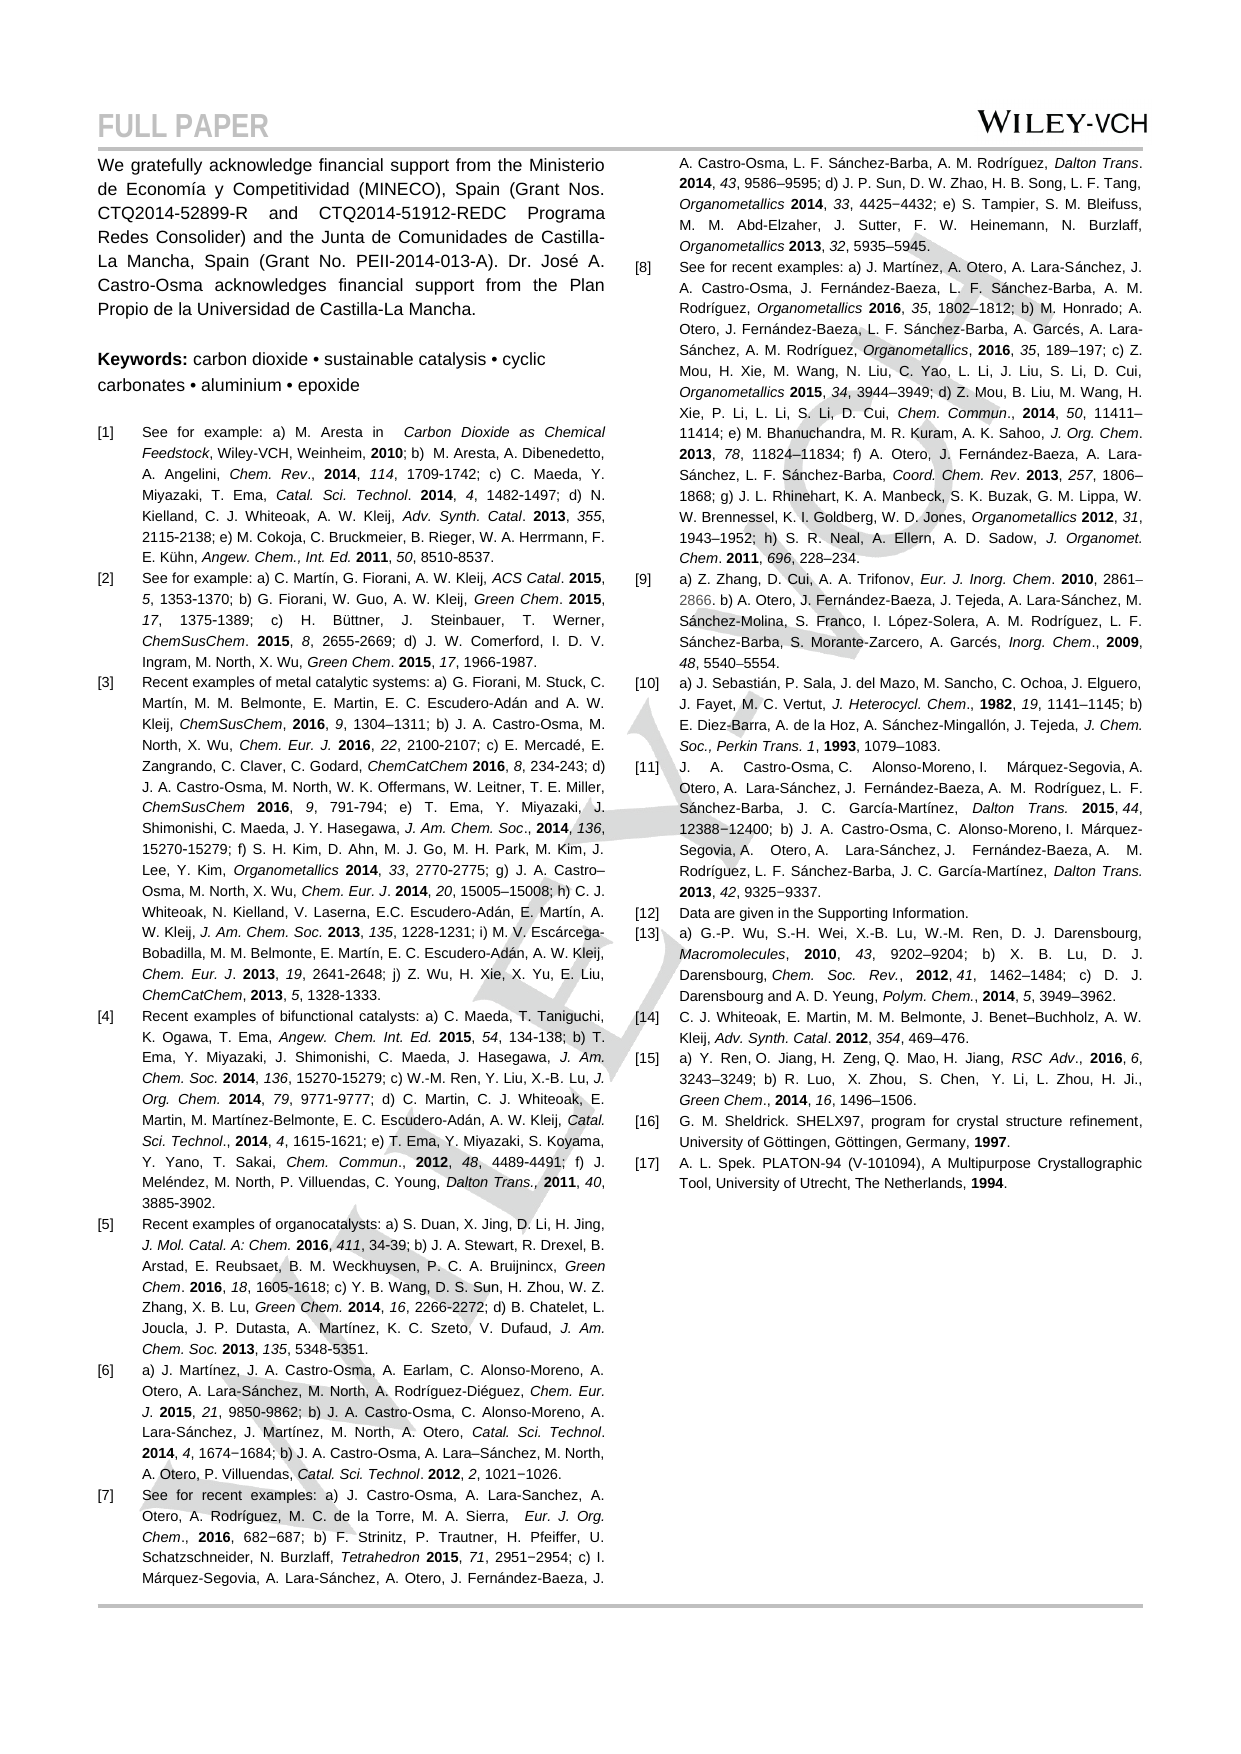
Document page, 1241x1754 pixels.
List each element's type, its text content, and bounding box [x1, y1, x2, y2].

text We gratefully acknowledge financial support from the Ministerio de Economía y Competitividad (MINECO), Spain (Grant Nos. CTQ2014-52899-R and CTQ2014-51912-REDC Programa Redes Consolider) and the Junta de Comunidades de Castilla-La Mancha, Spain (Grant No. PEII-2014-013-A). Dr. José A. Castro-Osma acknowledges financial support from the Plan Propio de la Universidad de Castilla-La Mancha. [97, 151, 605, 319]
text [12] Data are given in the Supporting Information. [635, 901, 1143, 922]
text [4] Recent examples of bifunctional catalysts: a) C. Maeda, T. Taniguchi, K. Ogawa, T. Ema, Angew. Chem. Int. Ed. 2015, 54, 134138; b) T. Ema, Y. Miyazaki, J. Shimonishi, C. Maeda, J. Hasegawa, J. Am. Chem. Soc. 2014, 136, 1527015279; c) W.-M. Ren, Y. Liu, X.-B. Lu, J. Org. Chem. 2014, 79, 97719777; d) C. Martin, C. J. Whiteoak, E. Martin, M. Martínez-Belmonte, E. C. Escudero-Adán, A. W. Kleij, Catal. Sci. Technol., 2014, 4, 16151621; e) T. Ema, Y. Miyazaki, S. Koyama, Y. Yano, T. Sakai, Chem. Commun., 2012, 48, 44894491; f) J. Meléndez, M. North, P. Villuendas, C. Young, Dalton Trans., 2011, 40, 38853902. [97, 1004, 605, 1213]
text [9] a) Z. Zhang, D. Cui, A. A. Trifonov, Eur. J. Inorg. Chem. 2010, 2861–2866. b) A. Otero, J. Fernández-Baeza, J. Tejeda, A. Lara-Sánchez, M. Sánchez-Molina, S. Franco, I. López-Solera, A. M. Rodríguez, L. F. Sánchez-Barba, S. Morante-Zarcero, A. Garcés, Inorg. Chem., 2009, 48, 5540–5554. [635, 568, 1143, 672]
text [15] a) Y. Ren, O. Jiang, H. Zeng, Q. Mao, H. Jiang, RSC Adv., 2016, 6, 3243–3249; b) R. Luo, X. Zhou, S. Chen, Y. Li, L. Zhou, H. Ji., Green Chem., 2014, 16, 1496–1506. [635, 1047, 1143, 1110]
text [5] Recent examples of organocatalysts: a) S. Duan, X. Jing, D. Li, H. Jing, J. Mol. Catal. A: Chem. 2016, 411, 3439; b) J. A. Stewart, R. Drexel, B. Arstad, E. Reubsaet, B. M. Weckhuysen, P. C. A. Bruijnincx, Green Chem. 2016, 18, 16051618; c) Y. B. Wang, D. S. Sun, H. Zhou, W. Z. Zhang, X. B. Lu, Green Chem. 2014, 16, 22662272; d) B. Chatelet, L. Joucla, J. P. Dutasta, A. Martínez, K. C. Szeto, V. Dufaud, J. Am. Chem. Soc. 2013, 135, 53485351. [97, 1213, 605, 1359]
text [16] G. M. Sheldrick. SHELX97, program for crystal structure refinement, University of Göttingen, Göttingen, Germany, 1997. [635, 1110, 1143, 1151]
text [10] a) J. Sebastián, P. Sala, J. del Mazo, M. Sancho, C. Ochoa, J. Elguero, J. Fayet, M. C. Vertut, J. Heterocycl. Chem., 1982, 19, 1141–1145; b) E. Diez-Barra, A. de la Hoz, A. Sánchez-Mingallón, J. Tejeda, J. Chem. Soc., Perkin Trans. 1, 1993, 1079–1083. [635, 672, 1143, 756]
text [13] a) G.-P. Wu, S.-H. Wei, X.-B. Lu, W.-M. Ren, D. J. Darensbourg, Macromolecules, 2010, 43, 9202–9204; b) X. B. Lu, D. J. Darensbourg, Chem. Soc. Rev., 2012, 41, 1462–1484; c) D. J. Darensbourg and A. D. Yeung, Polym. Chem., 2014, 5, 3949–3962. [635, 922, 1143, 1006]
text [11] J. A. Castro-Osma, C. Alonso-Moreno, I. Márquez-Segovia, A. Otero, A. Lara-Sánchez, J. Fernández-Baeza, A. M. Rodríguez, L. F. Sánchez-Barba, J. C. García-Martínez, Dalton Trans. 2015, 44, 12388−12400; b) J. A. Castro-Osma, C. Alonso-Moreno, I. Márquez-Segovia, A. Otero, A. Lara-Sánchez, J. Fernández-Baeza, A. M. Rodríguez, L. F. Sánchez-Barba, J. C. García-Martínez, Dalton Trans. 2013, 42, 9325−9337. [635, 756, 1143, 901]
text [1] See for example: a) M. Aresta in Carbon Dioxide as Chemical Feedstock, Wiley-VCH, Weinheim, 2010; b) M. Aresta, A. Dibenedetto, A. Angelini, Chem. Rev., 2014, 114, 17091742; c) C. Maeda, Y. Miyazaki, T. Ema, Catal. Sci. Technol. 2014, 4, 14821497; d) N. Kielland, C. J. Whiteoak, A. W. Kleij, Adv. Synth. Catal. 2013, 355, 21152138; e) M. Cokoja, C. Bruckmeier, B. Rieger, W. A. Herrmann, F. E. Kühn, Angew. Chem., Int. Ed. 2011, 50, 85108537. [97, 421, 605, 567]
text [7] See for recent examples: a) J. Castro-Osma, A. Lara-Sanchez, A. Otero, A. Rodríguez, M. C. de la Torre, M. A. Sierra, Eur. J. Org. Chem., 2016, 682−687; b) F. Strinitz, P. Trautner, H. Pfeiffer, U. Schatzschneider, N. Burzlaff, Tetrahedron 2015, 71, 2951−2954; c) I. Márquez-Segovia, A. Lara-Sánchez, A. Otero, J. Fernández-Baeza, J. A. Castro-Osma, L. F. Sánchez-Barba, A. M. Rodríguez, Dalton Trans. 2014, 43, 9586–9595; d) J. P. Sun, D. W. Zhao, H. B. Song, L. F. Tang, Organometallics 2014, 33, 4425−4432; e) S. Tampier, S. M. Bleifuss, M. M. Abd-Elzaher, J. Sutter, F. W. Heinemann, N. Burzlaff, Organometallics 2013, 32, 5935–5945. [635, 151, 1143, 256]
text [3] Recent examples of metal catalytic systems: a) G. Fiorani, M. Stuck, C. Martín, M. M. Belmonte, E. Martin, E. C. Escudero-Adán and A. W. Kleij, ChemSusChem, 2016, 9, 1304–1311; b) J. A. Castro-Osma, M. North, X. Wu, Chem. Eur. J. 2016, 22, 21002107; c) E. Mercadé, E. Zangrando, C. Claver, C. Godard, ChemCatChem 2016, 8, 234243; d) J. A. Castro-Osma, M. North, W. K. Offermans, W. Leitner, T. E. Miller, ChemSusChem 2016, 9, 791794; e) T. Ema, Y. Miyazaki, J. Shimonishi, C. Maeda, J. Y. Hasegawa, J. Am. Chem. Soc., 2014, 136, 1527015279; f) S. H. Kim, D. Ahn, M. J. Go, M. H. Park, M. Kim, J. Lee, Y. Kim, Organometallics 2014, 33, 27702775; g) J. A. Castro–Osma, M. North, X. Wu, Chem. Eur. J. 2014, 20, 15005–15008; h) C. J. Whiteoak, N. Kielland, V. Laserna, E.C. Escudero-Adán, E. Martín, A. W. Kleij, J. Am. Chem. Soc. 2013, 135, 12281231; i) M. V. Escárcega-Bobadilla, M. M. Belmonte, E. Martín, E. C. Escudero-Adán, A. W. Kleij, Chem. Eur. J. 2013, 19, 26412648; j) Z. Wu, H. Xie, X. Yu, E. Liu, ChemCatChem, 2013, 5, 13281333. [97, 671, 605, 1004]
text [6] a) J. Martínez, J. A. Castro-Osma, A. Earlam, C. Alonso-Moreno, A. Otero, A. Lara-Sánchez, M. North, A. Rodríguez-Diéguez, Chem. Eur. J. 2015, 21, 98509862; b) J. A. Castro-Osma, C. Alonso-Moreno, A. Lara-Sánchez, J. Martínez, M. North, A. Otero, Catal. Sci. Technol. 2014, 4, 1674−1684; b) J. A. Castro-Osma, A. Lara–Sánchez, M. North, A. Otero, P. Villuendas, Catal. Sci. Technol. 2012, 2, 1021−1026. [97, 1359, 605, 1484]
text [17] A. L. Spek. PLATON-94 (V-101094), A Multipurpose Crystallographic Tool, University of Utrecht, The Netherlands, 1994. [635, 1151, 1143, 1193]
text Keywords: carbon dioxide • sustainable catalysis • cyclic carbonates • aluminium • epoxide [97, 344, 605, 396]
text [2] See for example: a) C. Martín, G. Fiorani, A. W. Kleij, ACS Catal. 2015, 5, 13531370; b) G. Fiorani, W. Guo, A. W. Kleij, Green Chem. 2015, 17, 13751389; c) H. Büttner, J. Steinbauer, T. Werner, ChemSusChem. 2015, 8, 26552669; d) J. W. Comerford, I. D. V. Ingram, M. North, X. Wu, Green Chem. 2015, 17, 19661987. [97, 567, 605, 671]
text [7] See for recent examples: a) J. Castro-Osma, A. Lara-Sanchez, A. Otero, A. Rodríguez, M. C. de la Torre, M. A. Sierra, Eur. J. Org. Chem., 2016, 682−687; b) F. Strinitz, P. Trautner, H. Pfeiffer, U. Schatzschneider, N. Burzlaff, Tetrahedron 2015, 71, 2951−2954; c) I. Márquez-Segovia, A. Lara-Sánchez, A. Otero, J. Fernández-Baeza, J. A. Castro-Osma, L. F. Sánchez-Barba, A. M. Rodríguez, Dalton Trans. 2014, 43, 9586–9595; d) J. P. Sun, D. W. Zhao, H. B. Song, L. F. Tang, Organometallics 2014, 33, 4425−4432; e) S. Tampier, S. M. Bleifuss, M. M. Abd-Elzaher, J. Sutter, F. W. Heinemann, N. Burzlaff, Organometallics 2013, 32, 5935–5945. [97, 1484, 605, 1588]
text [8] See for recent examples: a) J. Martínez, A. Otero, A. Lara-Sánchez, J. A. Castro-Osma, J. Fernández-Baeza, L. F. Sánchez-Barba, A. M. Rodríguez, Organometallics 2016, 35, 1802–1812; b) M. Honrado; A. Otero, J. Fernández-Baeza, L. F. Sánchez-Barba, A. Garcés, A. Lara-Sánchez, A. M. Rodríguez, Organometallics, 2016, 35, 189–197; c) Z. Mou, H. Xie, M. Wang, N. Liu, C. Yao, L. Li, J. Liu, S. Li, D. Cui, Organometallics 2015, 34, 3944–3949; d) Z. Mou, B. Liu, M. Wang, H. Xie, P. Li, L. Li, S. Li, D. Cui, Chem. Commun., 2014, 50, 11411–11414; e) M. Bhanuchandra, M. R. Kuram, A. K. Sahoo, J. Org. Chem. 2013, 78, 11824–11834; f) A. Otero, J. Fernández-Baeza, A. Lara-Sánchez, L. F. Sánchez-Barba, Coord. Chem. Rev. 2013, 257, 1806–1868; g) J. L. Rhinehart, K. A. Manbeck, S. K. Buzak, G. M. Lippa, W. W. Brennessel, K. I. Goldberg, W. D. Jones, Organometallics 2012, 31, 1943‒1952; h) S. R. Neal, A. Ellern, A. D. Sadow, J. Organomet. Chem. 2011, 696, 228–234. [635, 256, 1143, 568]
text [14] C. J. Whiteoak, E. Martin, M. M. Belmonte, J. Benet–Buchholz, A. W. Kleij, Adv. Synth. Catal. 2012, 354, 469–476. [635, 1006, 1143, 1047]
